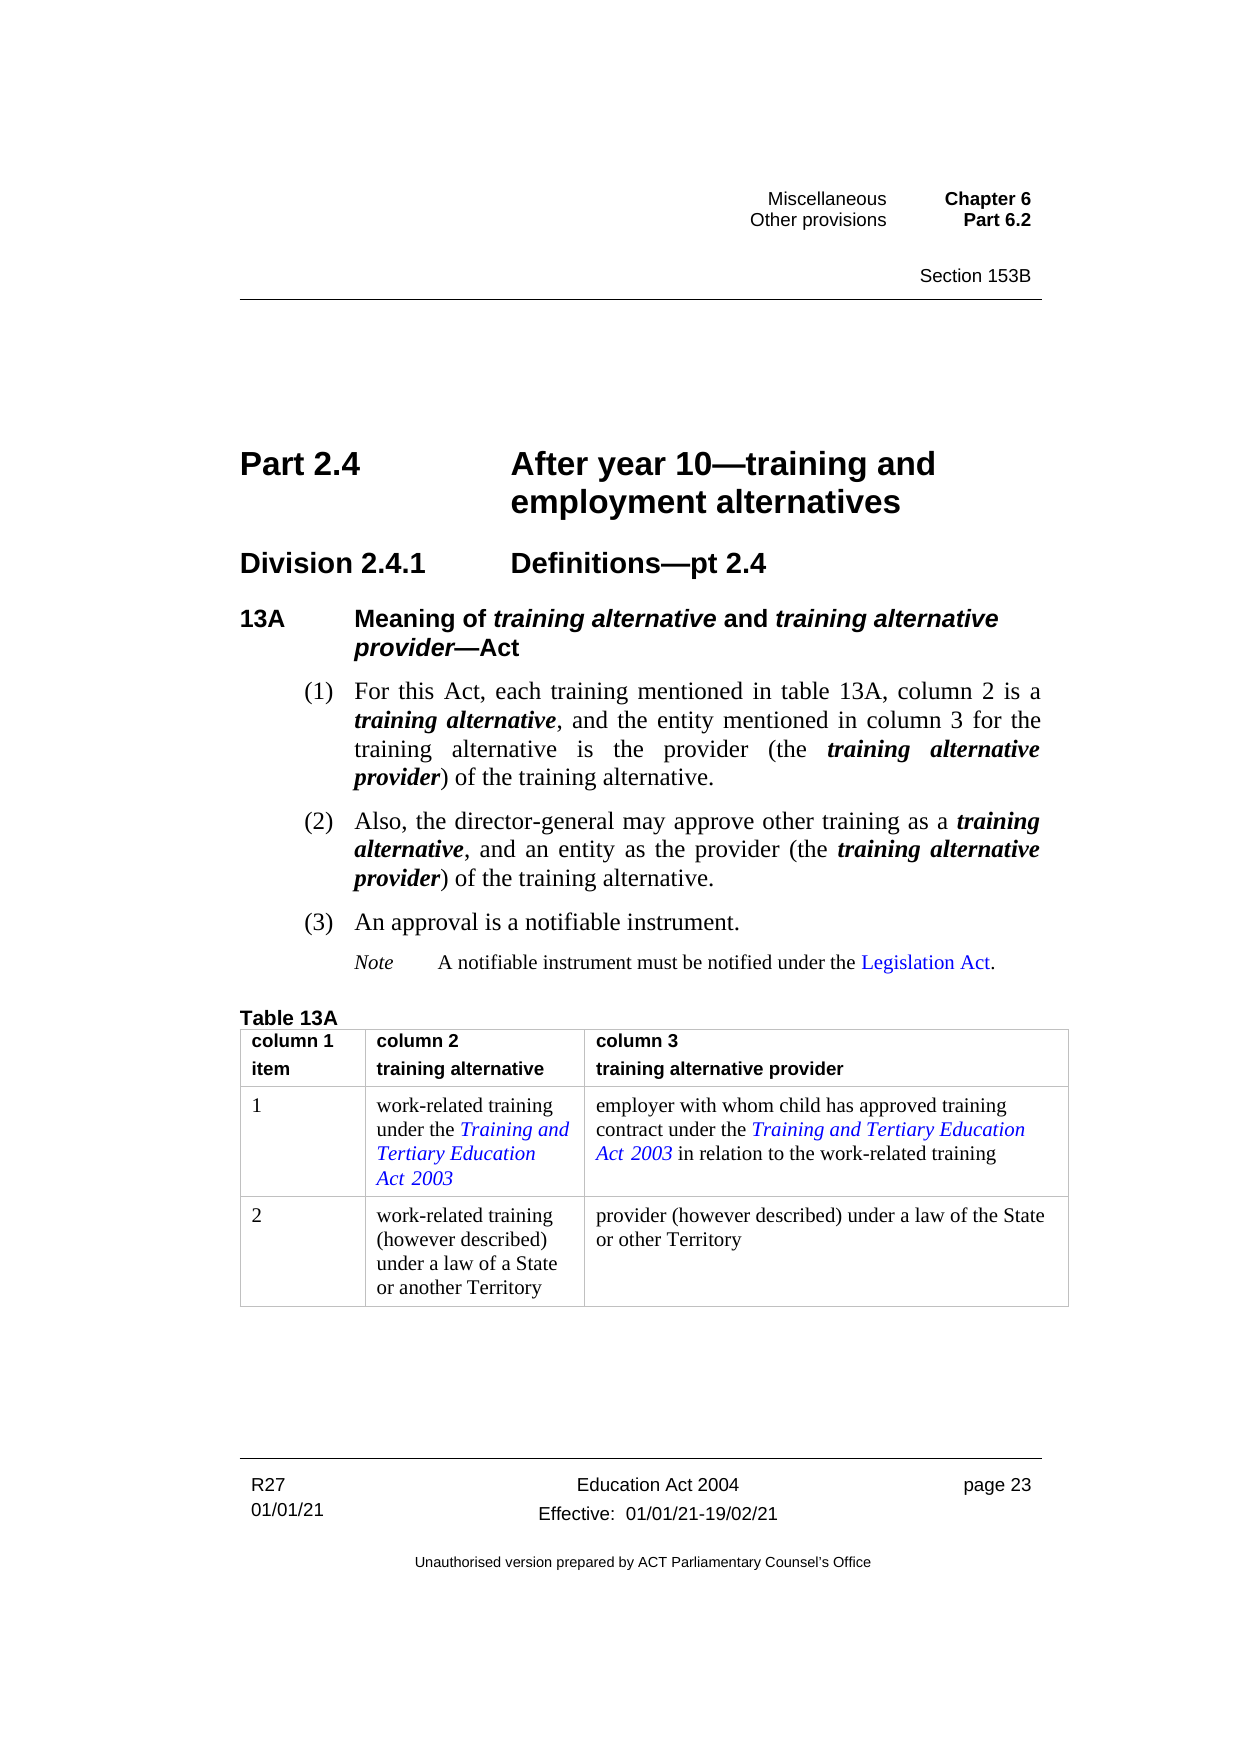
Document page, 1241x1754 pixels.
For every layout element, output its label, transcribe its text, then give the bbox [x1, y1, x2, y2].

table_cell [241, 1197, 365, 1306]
text 13A Meaning of training alternative and training alternative provider—Act [239, 604, 1042, 662]
text Division 2.4.1 Definitions—pt 2.4 [239, 546, 1042, 579]
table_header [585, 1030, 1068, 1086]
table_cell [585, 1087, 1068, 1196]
text Note A notifiable instrument must be notified under the Legislation Act. [354, 950, 1042, 974]
text (2) Also, the director-general may approve other training as a training alternative, and an entity as the provider (the training alternative provider) of the training alternative. [239, 806, 1042, 892]
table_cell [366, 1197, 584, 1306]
text Table 13A [239, 1005, 1042, 1029]
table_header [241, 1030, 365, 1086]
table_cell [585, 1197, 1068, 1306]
text (3) An approval is a notifiable instrument. [239, 907, 1042, 935]
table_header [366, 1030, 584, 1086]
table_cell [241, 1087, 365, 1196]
text (1) For this Act, each training mentioned in table 13A, column 2 is a training alternative, and the entity mentioned in column 3 for the training alternative is the provider (the training alternative provider) of the training alternative. [239, 676, 1042, 791]
text Part 2.4 After year 10—training and employment alternatives [239, 444, 1042, 521]
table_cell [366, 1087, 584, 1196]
